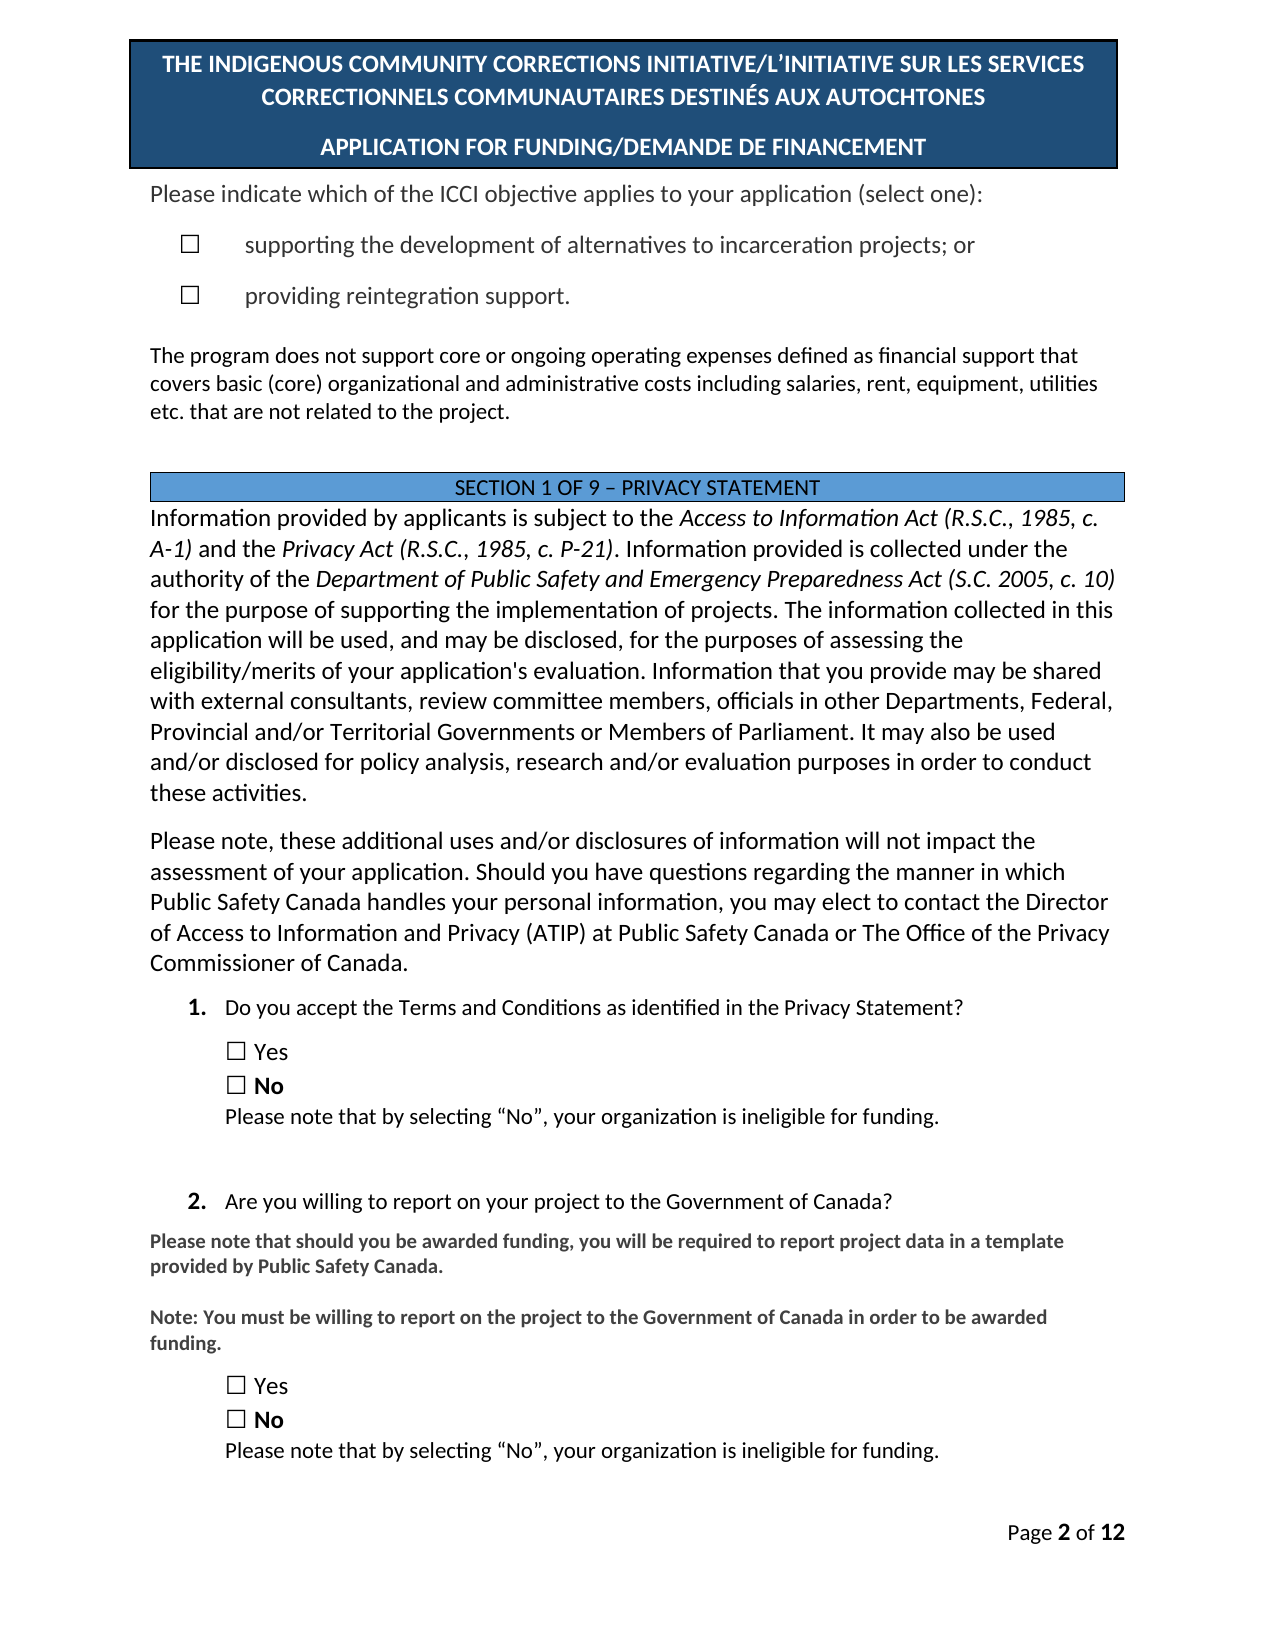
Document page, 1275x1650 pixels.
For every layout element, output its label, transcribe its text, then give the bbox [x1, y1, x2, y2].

text Please note that should you be awarded funding, you will be required to report project data in a template provided by Public Safety Canada. [150, 1228, 1125, 1279]
text Note: You must be willing to report on the project to the Government of Canada in order to be awarded funding. [150, 1304, 1125, 1355]
